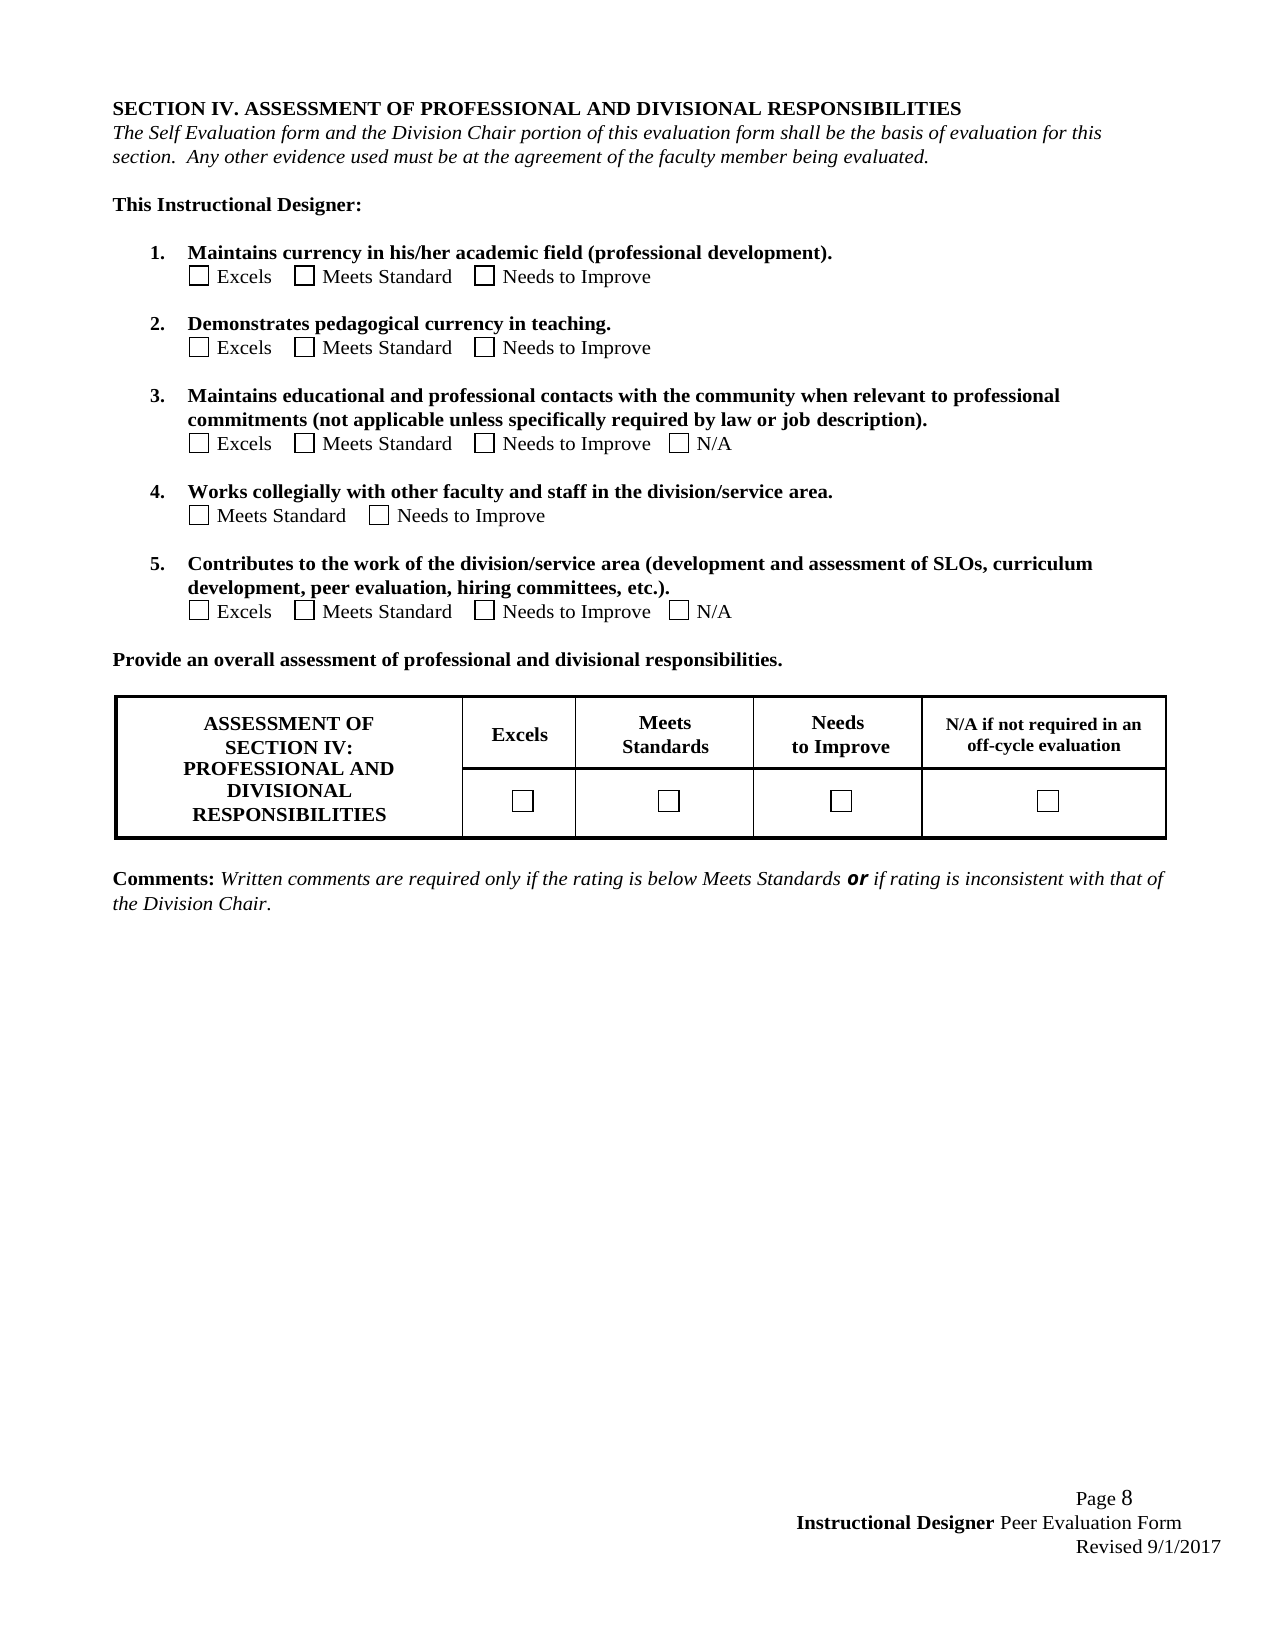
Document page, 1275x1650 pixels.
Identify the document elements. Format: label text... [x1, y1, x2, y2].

text Excels Meets Standard Needs to Improve [217, 265, 1192, 288]
text Comments: Written comments are required only if the rating is below Meets Standards or if rating is inconsistent with that of the Division Chair. [112, 864, 1167, 915]
list Contributes to the work of the division/service area (development and assessment of SLOs, curriculum development, peer evaluation, hiring committees, etc.). [150, 552, 1098, 598]
table_header ASSESSMENT OF SECTION IV: [118, 698, 462, 759]
list Maintains educational and professional contacts with the community when relevant to professional commitments (not applicable unless specifically required by law or job description). [150, 384, 1066, 431]
text Excels Meets Standard Needs to Improve N/A [217, 599, 1192, 622]
table_cell [754, 770, 921, 836]
table_cell [463, 770, 575, 836]
text Provide an overall assessment of professional and divisional responsibilities. [112, 648, 1192, 670]
list Works collegially with other faculty and staff in the division/service area. [150, 480, 1192, 503]
table_cell [576, 759, 753, 767]
table_header Excels [463, 698, 575, 759]
table_cell [463, 759, 575, 767]
text This Instructional Designer: [112, 193, 1192, 216]
text Excels Meets Standard Needs to Improve N/A [217, 432, 1192, 455]
text Excels Meets Standard Needs to Improve [217, 336, 1192, 359]
table_cell [576, 770, 753, 836]
table_cell [923, 770, 1165, 836]
table_cell PROFESSIONAL AND [118, 759, 462, 779]
text The Self Evaluation form and the Division Chair portion of this evaluation form shall be the basis of evaluation for this section. Any other evidence used must be at the agreement of the faculty member being evaluated. [112, 121, 1167, 168]
list Demonstrates pedagogical currency in teaching. [150, 312, 1192, 335]
list Maintains currency in his/her academic field (professional development). [150, 241, 1192, 264]
table_header N/A if not required in an off-cycle evaluation [923, 698, 1165, 759]
table_cell RESPONSIBILITIES [118, 801, 462, 836]
table_header Needs to Improve [754, 698, 921, 759]
text SECTION IV. ASSESSMENT OF PROFESSIONAL AND DIVISIONAL RESPONSIBILITIES [112, 97, 1192, 120]
table_cell [754, 759, 921, 767]
table_header Meets Standards [576, 698, 753, 759]
table_cell [923, 759, 1165, 767]
table_cell DIVISIONAL [118, 779, 462, 801]
text Meets Standard Needs to Improve [217, 504, 1192, 527]
